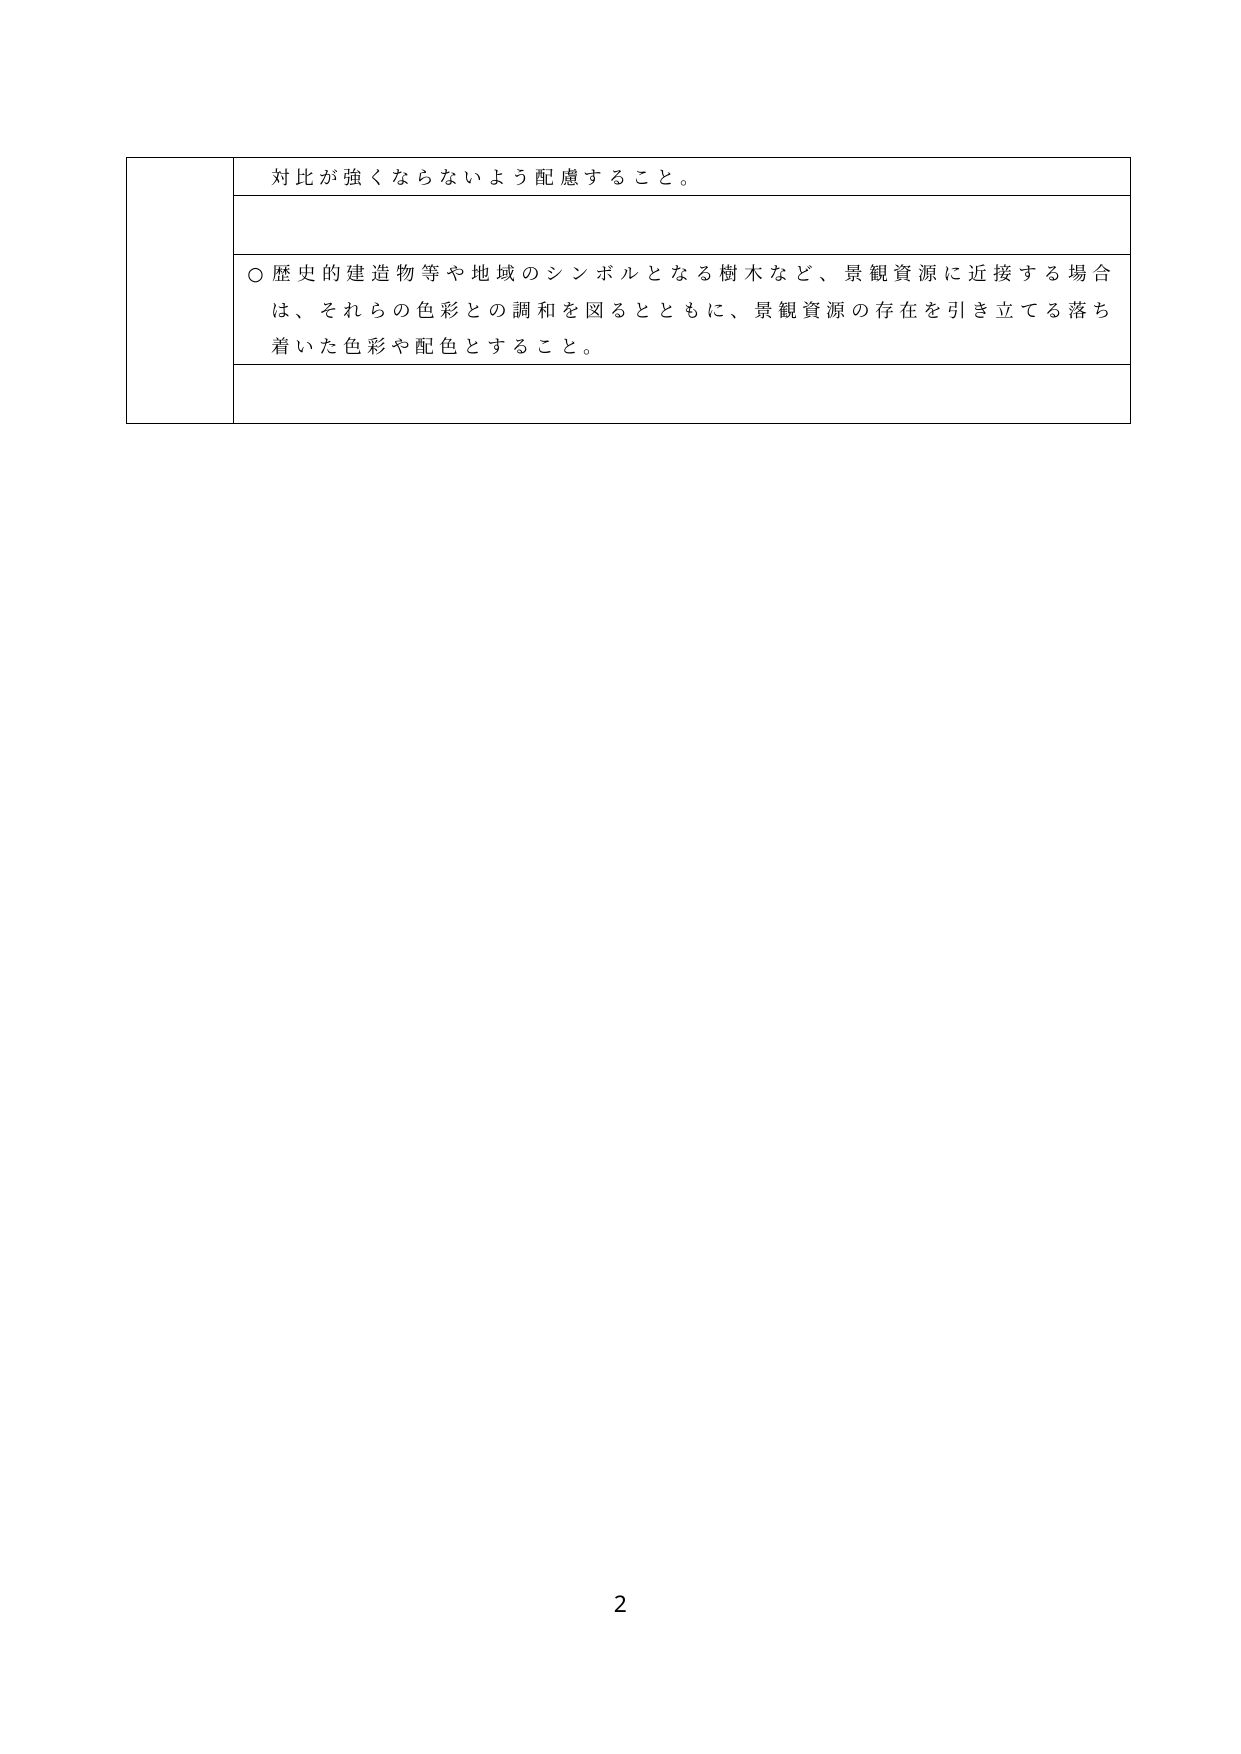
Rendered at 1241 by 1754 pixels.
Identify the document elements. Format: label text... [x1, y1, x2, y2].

table_cell ○歴史的建造物等や地域のシンボルとなる樹木など、景観資源に近接する場合は、それらの色彩との調和を図るとともに、景観資源の存在を引き立てる落ち着いた色彩や配色とすること。 [234, 255, 1130, 364]
table_cell [234, 196, 1130, 253]
table_cell [234, 365, 1130, 423]
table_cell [234, 158, 1130, 194]
